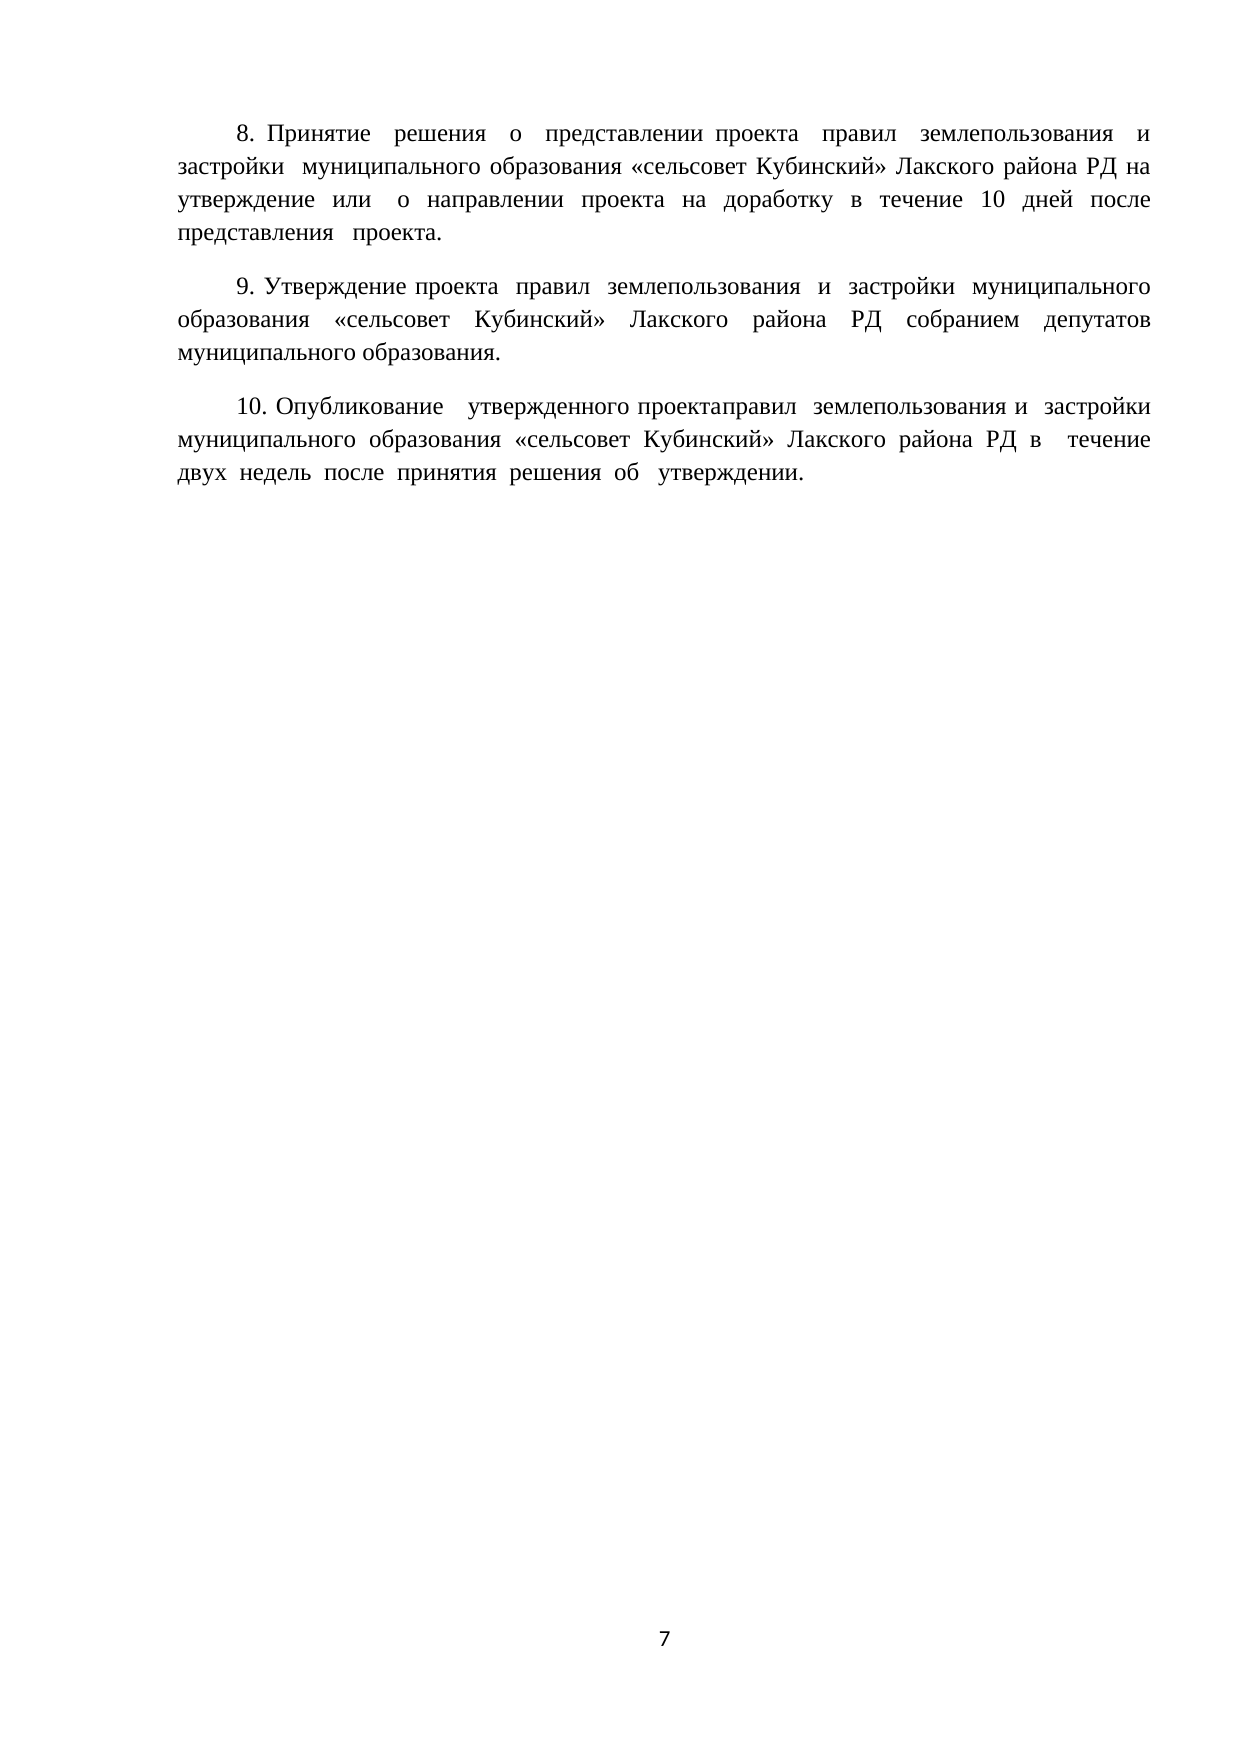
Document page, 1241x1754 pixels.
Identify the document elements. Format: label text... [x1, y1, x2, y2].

text 10. Опубликование утвержденного проектаправил землепользования и застройки муниципального образования «сельсовет Кубинский» Лакского района РД в течение двух недель после принятия решения об утверждении. [177, 391, 1152, 486]
text 8. Принятие решения о представлении проекта правил землепользования и застройки муниципального образования «сельсовет Кубинский» Лакского района РД на утверждение или о направлении проекта на доработку в течение 10 дней после представления проекта. [177, 118, 1152, 246]
text 9. Утверждение проекта правил землепользования и застройки муниципального образования «сельсовет Кубинский» Лакского района РД собранием депутатов муниципального образования. [177, 271, 1152, 366]
